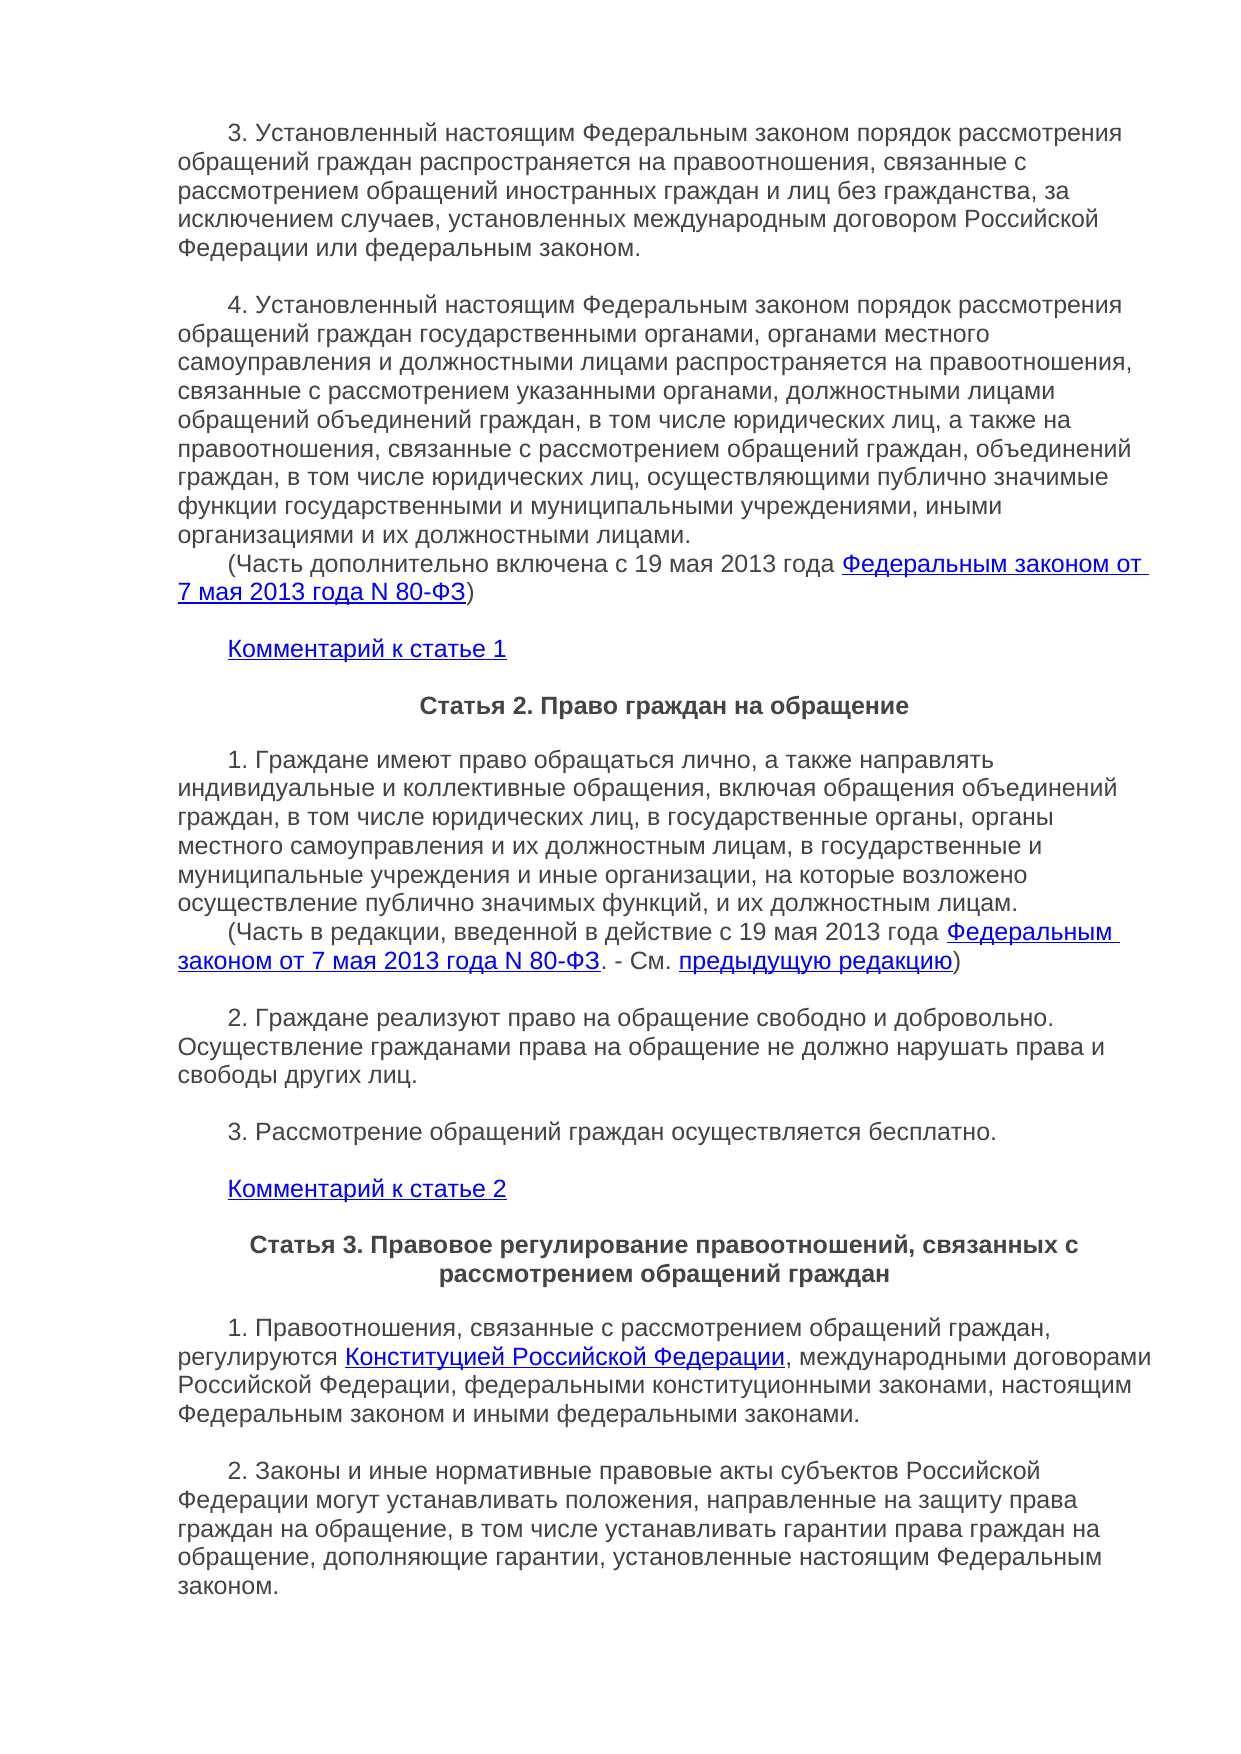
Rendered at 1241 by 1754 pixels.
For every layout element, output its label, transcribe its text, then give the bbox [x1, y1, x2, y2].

text (Часть дополнительно включена с 19 мая 2013 года Федеральным законом от 7 мая 2013 года N 80-ФЗ) [177, 549, 1152, 634]
text 2. Граждане реализуют право на обращение свободно и добровольно. Осуществление гражданами права на обращение не должно нарушать права и свободы других лиц. [177, 1003, 1152, 1117]
text 3. Рассмотрение обращений граждан осуществляется бесплатно. [177, 1117, 1152, 1174]
text Комментарий к статье 2 [177, 1174, 1152, 1231]
text 3. Установленный настоящим Федеральным законом порядок рассмотрения обращений граждан распространяется на правоотношения, связанные с рассмотрением обращений иностранных граждан и лиц без гражданства, за исключением случаев, установленных международным договором Российской Федерации или федеральным законом. [177, 118, 1152, 290]
text (Часть в редакции, введенной в действие с 19 мая 2013 года Федеральным законом от 7 мая 2013 года N 80-ФЗ. - См. предыдущую редакцию) [177, 917, 1152, 1003]
text Комментарий к статье 1 [177, 634, 1152, 691]
text 1. Граждане имеют право обращаться лично, а также направлять индивидуальные и коллективные обращения, включая обращения объединений граждан, в том числе юридических лиц, в государственные органы, органы местного самоуправления и их должностным лицам, в государственные и муниципальные учреждения и иные организации, на которые возложено осуществление публично значимых функций, и их должностным лицам. [177, 745, 1152, 917]
text 4. Установленный настоящим Федеральным законом порядок рассмотрения обращений граждан государственными органами, органами местного самоуправления и должностными лицами распространяется на правоотношения, связанные с рассмотрением указанными органами, должностными лицами обращений объединений граждан, в том числе юридических лиц, а также на правоотношения, связанные с рассмотрением обращений граждан, объединений граждан, в том числе юридических лиц, осуществляющими публично значимые функции государственными и муниципальными учреждениями, иными организациями и их должностными лицами. [177, 290, 1152, 549]
text Статья 3. Правовое регулирование правоотношений, связанных с рассмотрением обращений граждан [177, 1231, 1152, 1288]
text 1. Правоотношения, связанные с рассмотрением обращений граждан, регулируются Конституцией Российской Федерации, международными договорами Российской Федерации, федеральными конституционными законами, настоящим Федеральным законом и иными федеральными законами. [177, 1313, 1152, 1456]
text Статья 2. Право граждан на обращение [177, 691, 1152, 720]
text 2. Законы и иные нормативные правовые акты субъектов Российской Федерации могут устанавливать положения, направленные на защиту права граждан на обращение, в том числе устанавливать гарантии права граждан на обращение, дополняющие гарантии, установленные настоящим Федеральным законом. [177, 1456, 1152, 1628]
